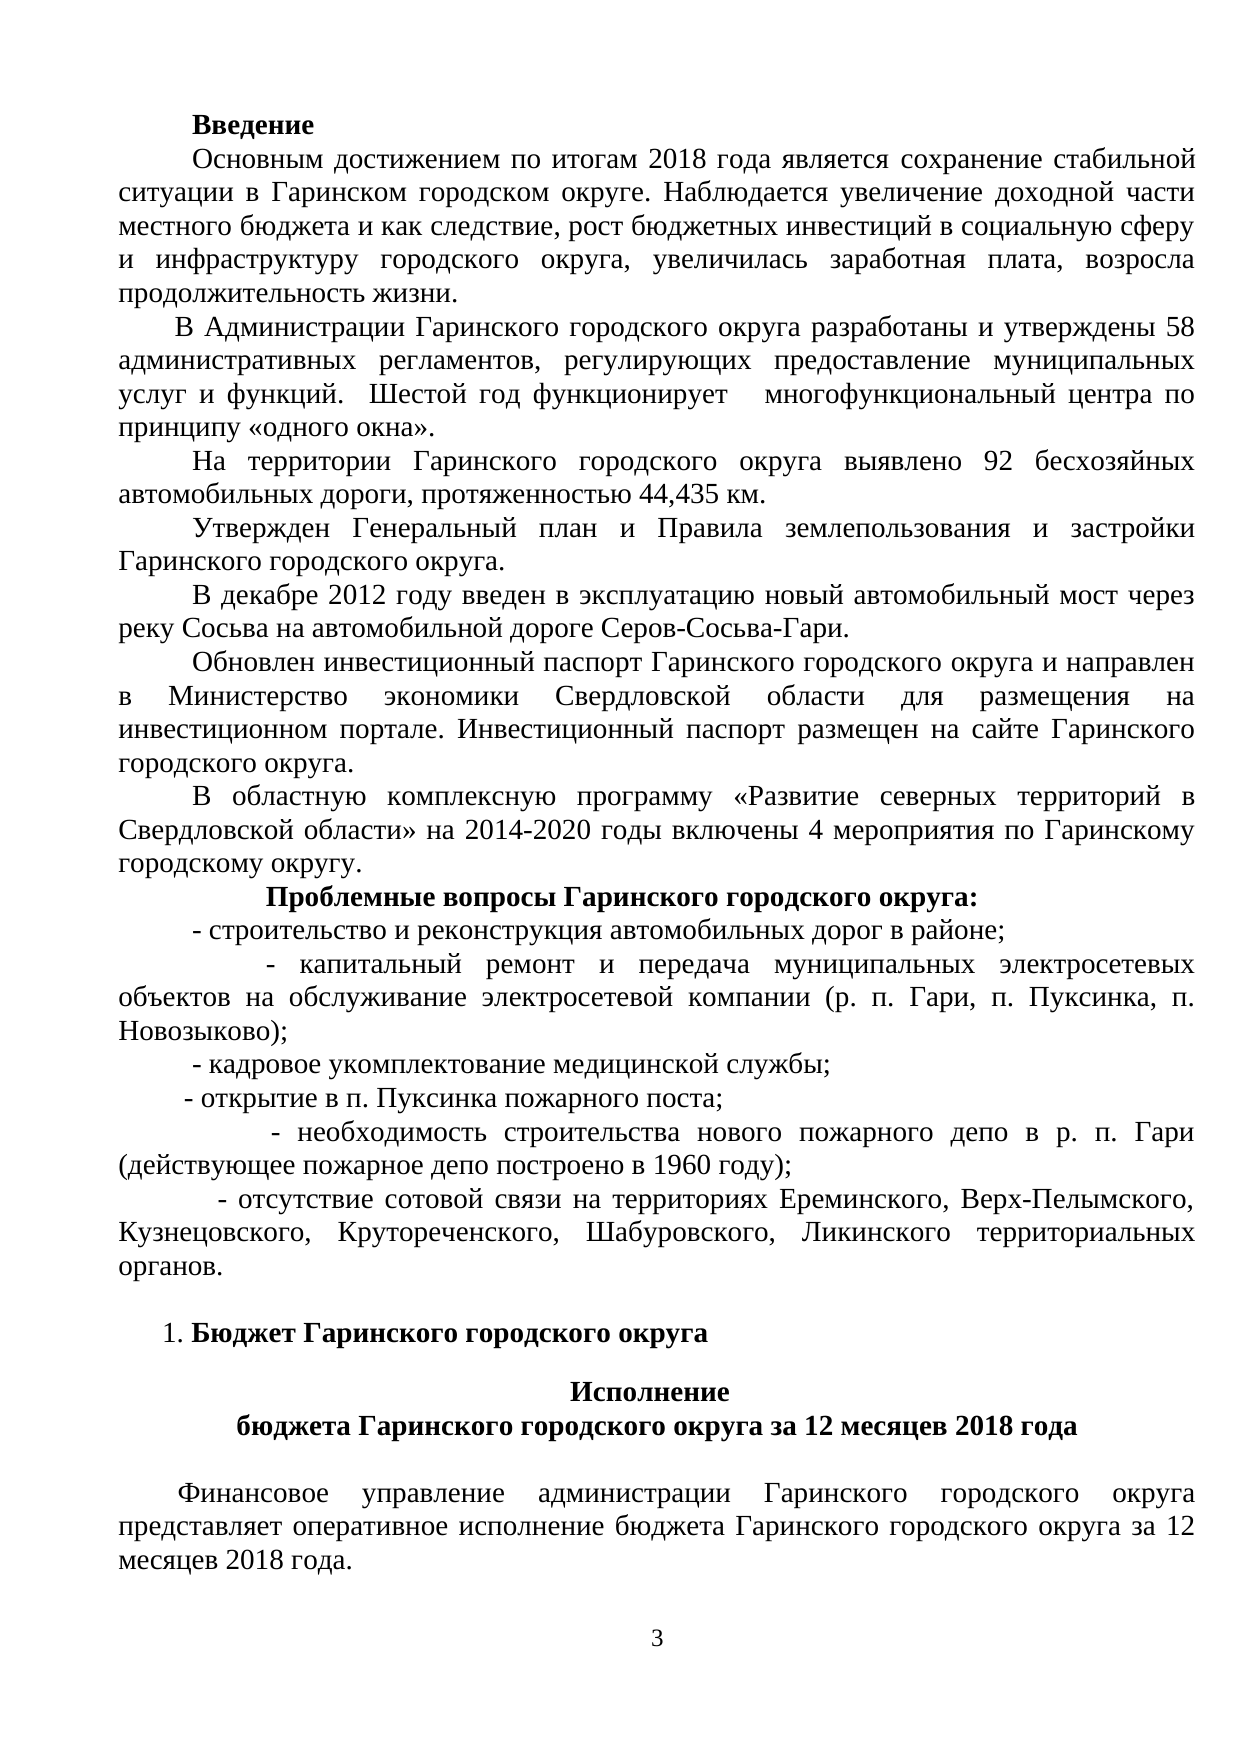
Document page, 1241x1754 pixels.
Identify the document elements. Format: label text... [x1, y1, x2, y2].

text В областную комплексную программу «Развитие северных территорий в Свердловской области» на 2014-2020 годы включены 4 мероприятия по Гаринскому городскому округу. [118, 778, 1196, 879]
text - капитальный ремонт и передача муниципальных электросетевых объектов на обслуживание электросетевой компании (р. п. Гари, п. Пуксинка, п. Новозыково); [118, 946, 1196, 1047]
text - открытие в п. Пуксинка пожарного поста; [118, 1080, 1196, 1114]
text - кадровое укомплектование медицинской службы; [118, 1047, 1196, 1080]
text бюджета Гаринского городского округа за 12 месяцев 2018 года [118, 1408, 1196, 1441]
text На территории Гаринского городского округа выявлено 92 бесхозяйных автомобильных дороги, протяженностью 44,435 км. [118, 443, 1196, 510]
text - строительство и реконструкция автомобильных дорог в районе; [118, 912, 1196, 946]
text - отсутствие сотовой связи на территориях Ереминского, Верх-Пелымского, Кузнецовского, Крутореченского, Шабуровского, Ликинского территориальных органов. [118, 1181, 1196, 1281]
text В декабре 2012 году введен в эксплуатацию новый автомобильный мост через реку Сосьва на автомобильной дороге Серов-Сосьва-Гари. [118, 577, 1196, 644]
text Финансовое управление администрации Гаринского городского округа представляет оперативное исполнение бюджета Гаринского городского округа за 12 месяцев 2018 года. [118, 1475, 1196, 1576]
text Основным достижением по итогам 2018 года является сохранение стабильной ситуации в Гаринском городском округе. Наблюдается увеличение доходной части местного бюджета и как следствие, рост бюджетных инвестиций в социальную сферу и инфраструктуру городского округа, увеличилась заработная плата, возросла продолжительность жизни. [118, 141, 1196, 309]
text Утвержден Генеральный план и Правила землепользования и застройки Гаринского городского округа. [118, 510, 1196, 577]
text - необходимость строительства нового пожарного депо в р. п. Гари (действующее пожарное депо построено в 1960 году); [118, 1114, 1196, 1181]
text Введение [118, 107, 1196, 141]
text Обновлен инвестиционный паспорт Гаринского городского округа и направлен в Министерство экономики Свердловской области для размещения на инвестиционном портале. Инвестиционный паспорт размещен на сайте Гаринского городского округа. [118, 644, 1196, 778]
text 1. Бюджет Гаринского городского округа [118, 1315, 1196, 1348]
text Исполнение [59, 1374, 1240, 1408]
text В Администрации Гаринского городского округа разработаны и утверждены 58 административных регламентов, регулирующих предоставление муниципальных услуг и функций. Шестой год функционирует многофункциональный центра по принципу «одного окна». [118, 309, 1196, 443]
text Проблемные вопросы Гаринского городского округа: [118, 879, 1196, 912]
